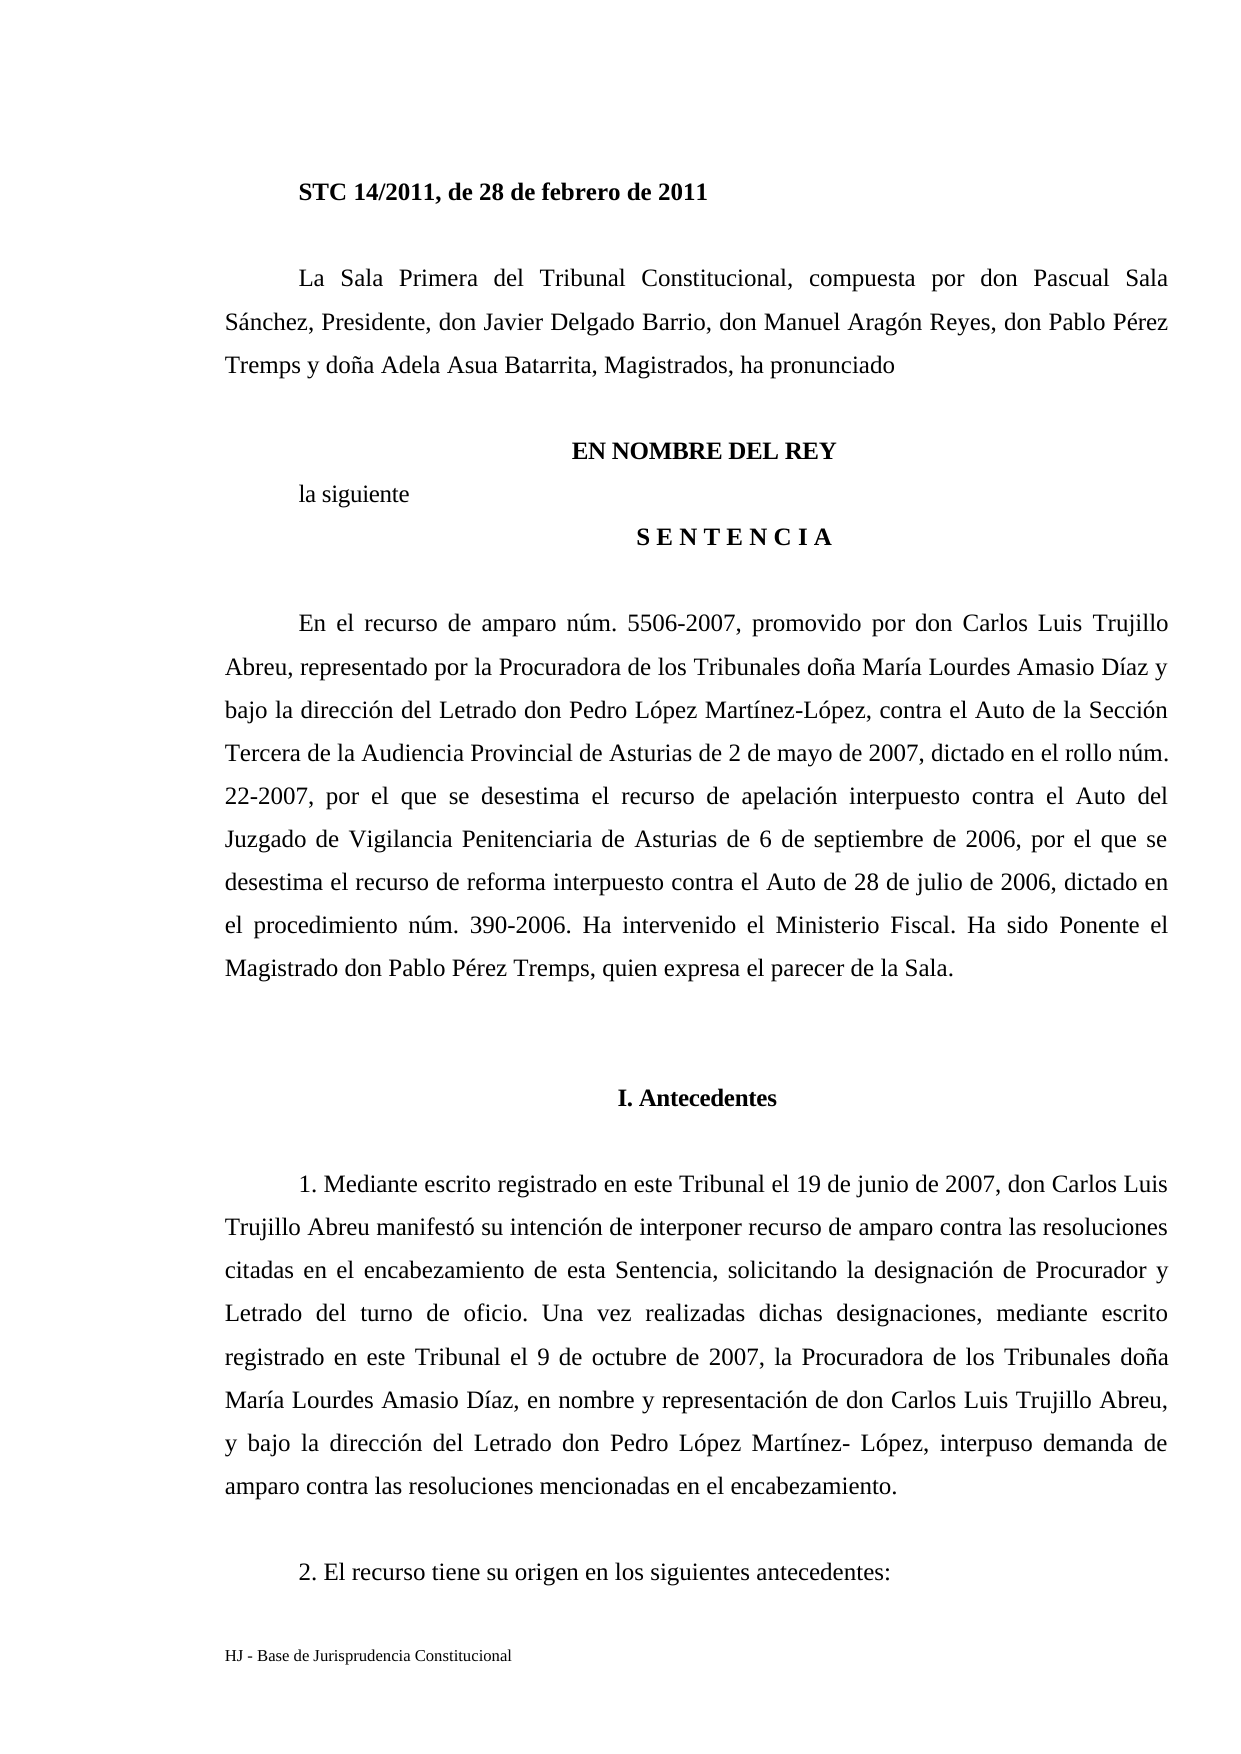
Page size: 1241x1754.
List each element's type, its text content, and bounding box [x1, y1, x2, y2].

text STC 14/2011, de 28 de febrero de 2011 [224, 177, 1169, 206]
text La Sala Primera del Tribunal Constitucional, compuesta por don Pascual Sala Sánchez, Presidente, don Javier Delgado Barrio, don Manuel Aragón Reyes, don Pablo Pérez Tremps y doña Adela Asua Batarrita, Magistrados, ha pronunciado [224, 263, 1169, 378]
text la siguiente [224, 479, 1110, 508]
text 2. El recurso tiene su origen en los siguientes antecedentes: [224, 1557, 1169, 1586]
text 1. Mediante escrito registrado en este Tribunal el 19 de junio de 2007, don Carlos Luis Trujillo Abreu manifestó su intención de interponer recurso de amparo contra las resoluciones citadas en el encabezamiento de esta Sentencia, solicitando la designación de Procurador y Letrado del turno de oficio. Una vez realizadas dichas designaciones, mediante escrito registrado en este Tribunal el 9 de octubre de 2007, la Procuradora de los Tribunales doña María Lourdes Amasio Díaz, en nombre y representación de don Carlos Luis Trujillo Abreu, y bajo la dirección del Letrado don Pedro López Martínez- López, interpuso demanda de amparo contra las resoluciones mencionadas en el encabezamiento. [224, 1169, 1169, 1500]
text I. Antecedentes [224, 1083, 1169, 1112]
text En el recurso de amparo núm. 5506-2007, promovido por don Carlos Luis Trujillo Abreu, representado por la Procuradora de los Tribunales doña María Lourdes Amasio Díaz y bajo la dirección del Letrado don Pedro López Martínez-López, contra el Auto de la Sección Tercera de la Audiencia Provincial de Asturias de 2 de mayo de 2007, dictado en el rollo núm. 22-2007, por el que se desestima el recurso de apelación interpuesto contra el Auto del Juzgado de Vigilancia Penitenciaria de Asturias de 6 de septiembre de 2006, por el que se desestima el recurso de reforma interpuesto contra el Auto de 28 de julio de 2006, dictado en el procedimiento núm. 390-2006. Ha intervenido el Ministerio Fiscal. Ha sido Ponente el Magistrado don Pablo Pérez Tremps, quien expresa el parecer de la Sala. [224, 608, 1169, 982]
text S E N T E N C I A [224, 522, 1169, 551]
text EN NOMBRE DEL REY [224, 436, 1110, 465]
